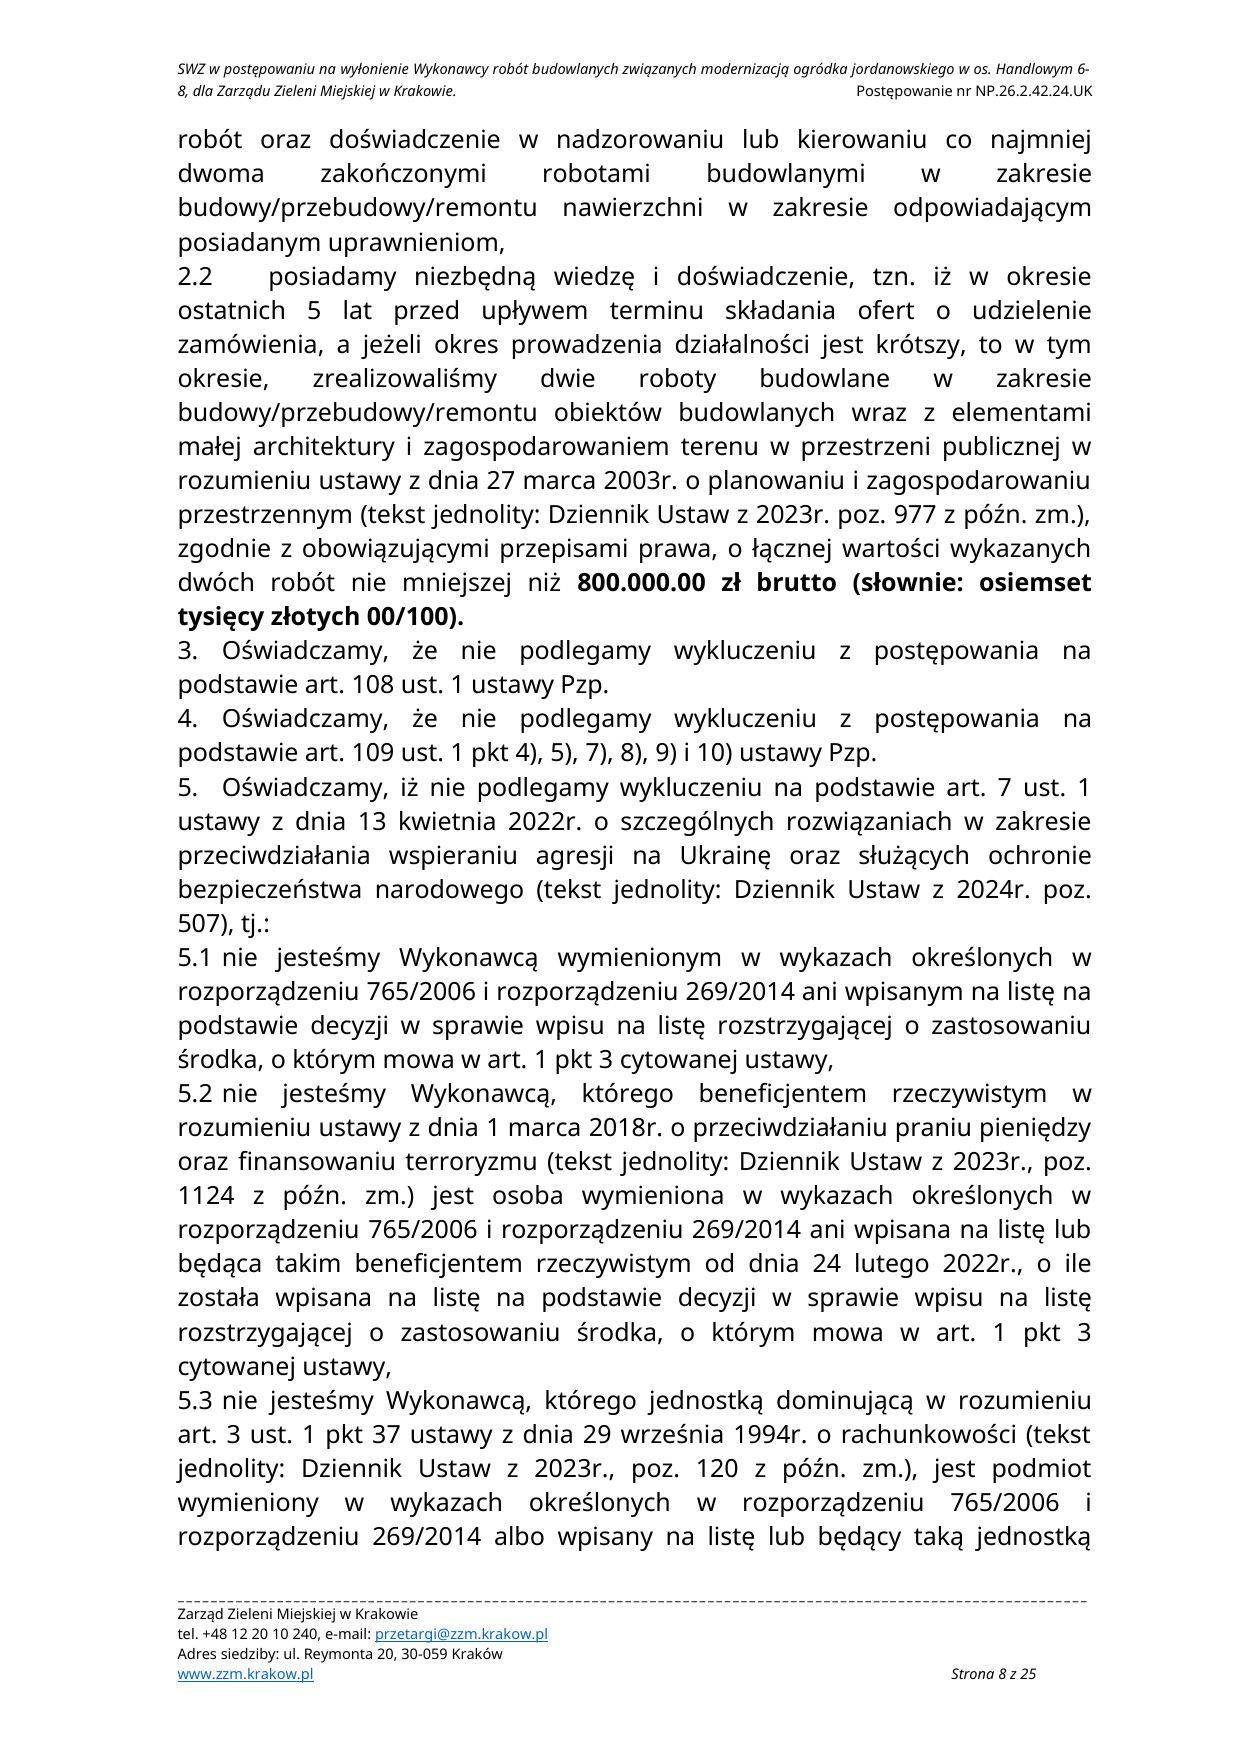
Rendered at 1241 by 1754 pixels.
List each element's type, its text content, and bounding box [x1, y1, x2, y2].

list posiadamy niezbędną wiedzę i doświadczenie, tzn. iż w okresie ostatnich 5 lat przed upływem terminu składania ofert o udzielenie zamówienia, a jeżeli okres prowadzenia działalności jest krótszy, to w tym okresie, zrealizowaliśmy dwie roboty budowlane w zakresie budowy/przebudowy/remontu obiektów budowlanych wraz z elementami małej architektury i zagospodarowaniem terenu w przestrzeni publicznej w rozumieniu ustawy z dnia 27 marca 2003r. o planowaniu i zagospodarowaniu przestrzennym (tekst jednolity: Dziennik Ustaw z 2023r. poz. 977 z późn. zm.), zgodnie z obowiązującymi przepisami prawa, o łącznej wartości wykazanych dwóch robót nie mniejszej niż 800.000.00 zł brutto (słownie: osiemset tysięcy złotych 00/100). [177, 258, 1093, 633]
list nie jesteśmy Wykonawcą wymienionym w wykazach określonych w rozporządzeniu 765/2006 i rozporządzeniu 269/2014 ani wpisanym na listę na podstawie decyzji w sprawie wpisu na listę rozstrzygającej o zastosowaniu środka, o którym mowa w art. 1 pkt 3 cytowanej ustawy, [177, 939, 1093, 1076]
list Oświadczamy, iż nie podlegamy wykluczeniu na podstawie art. 7 ust. 1 ustawy z dnia 13 kwietnia 2022r. o szczególnych rozwiązaniach w zakresie przeciwdziałania wspieraniu agresji na Ukrainę oraz służących ochronie bezpieczeństwa narodowego (tekst jednolity: Dziennik Ustaw z 2024r. poz. 507), tj.: [177, 769, 1093, 939]
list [177, 1382, 1093, 1553]
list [177, 122, 1093, 258]
list nie jesteśmy Wykonawcą, którego beneficjentem rzeczywistym w rozumieniu ustawy z dnia 1 marca 2018r. o przeciwdziałaniu praniu pieniędzy oraz finansowaniu terroryzmu (tekst jednolity: Dziennik Ustaw z 2023r., poz. 1124 z późn. zm.) jest osoba wymieniona w wykazach określonych w rozporządzeniu 765/2006 i rozporządzeniu 269/2014 ani wpisana na listę lub będąca takim beneficjentem rzeczywistym od dnia 24 lutego 2022r., o ile została wpisana na listę na podstawie decyzji w sprawie wpisu na listę rozstrzygającej o zastosowaniu środka, o którym mowa w art. 1 pkt 3 cytowanej ustawy, [177, 1076, 1093, 1382]
list Oświadczamy, że nie podlegamy wykluczeniu z postępowania na podstawie art. 109 ust. 1 pkt 4), 5), 7), 8), 9) i 10) ustawy Pzp. [177, 701, 1093, 769]
list Oświadczamy, że nie podlegamy wykluczeniu z postępowania na podstawie art. 108 ust. 1 ustawy Pzp. [177, 633, 1093, 701]
